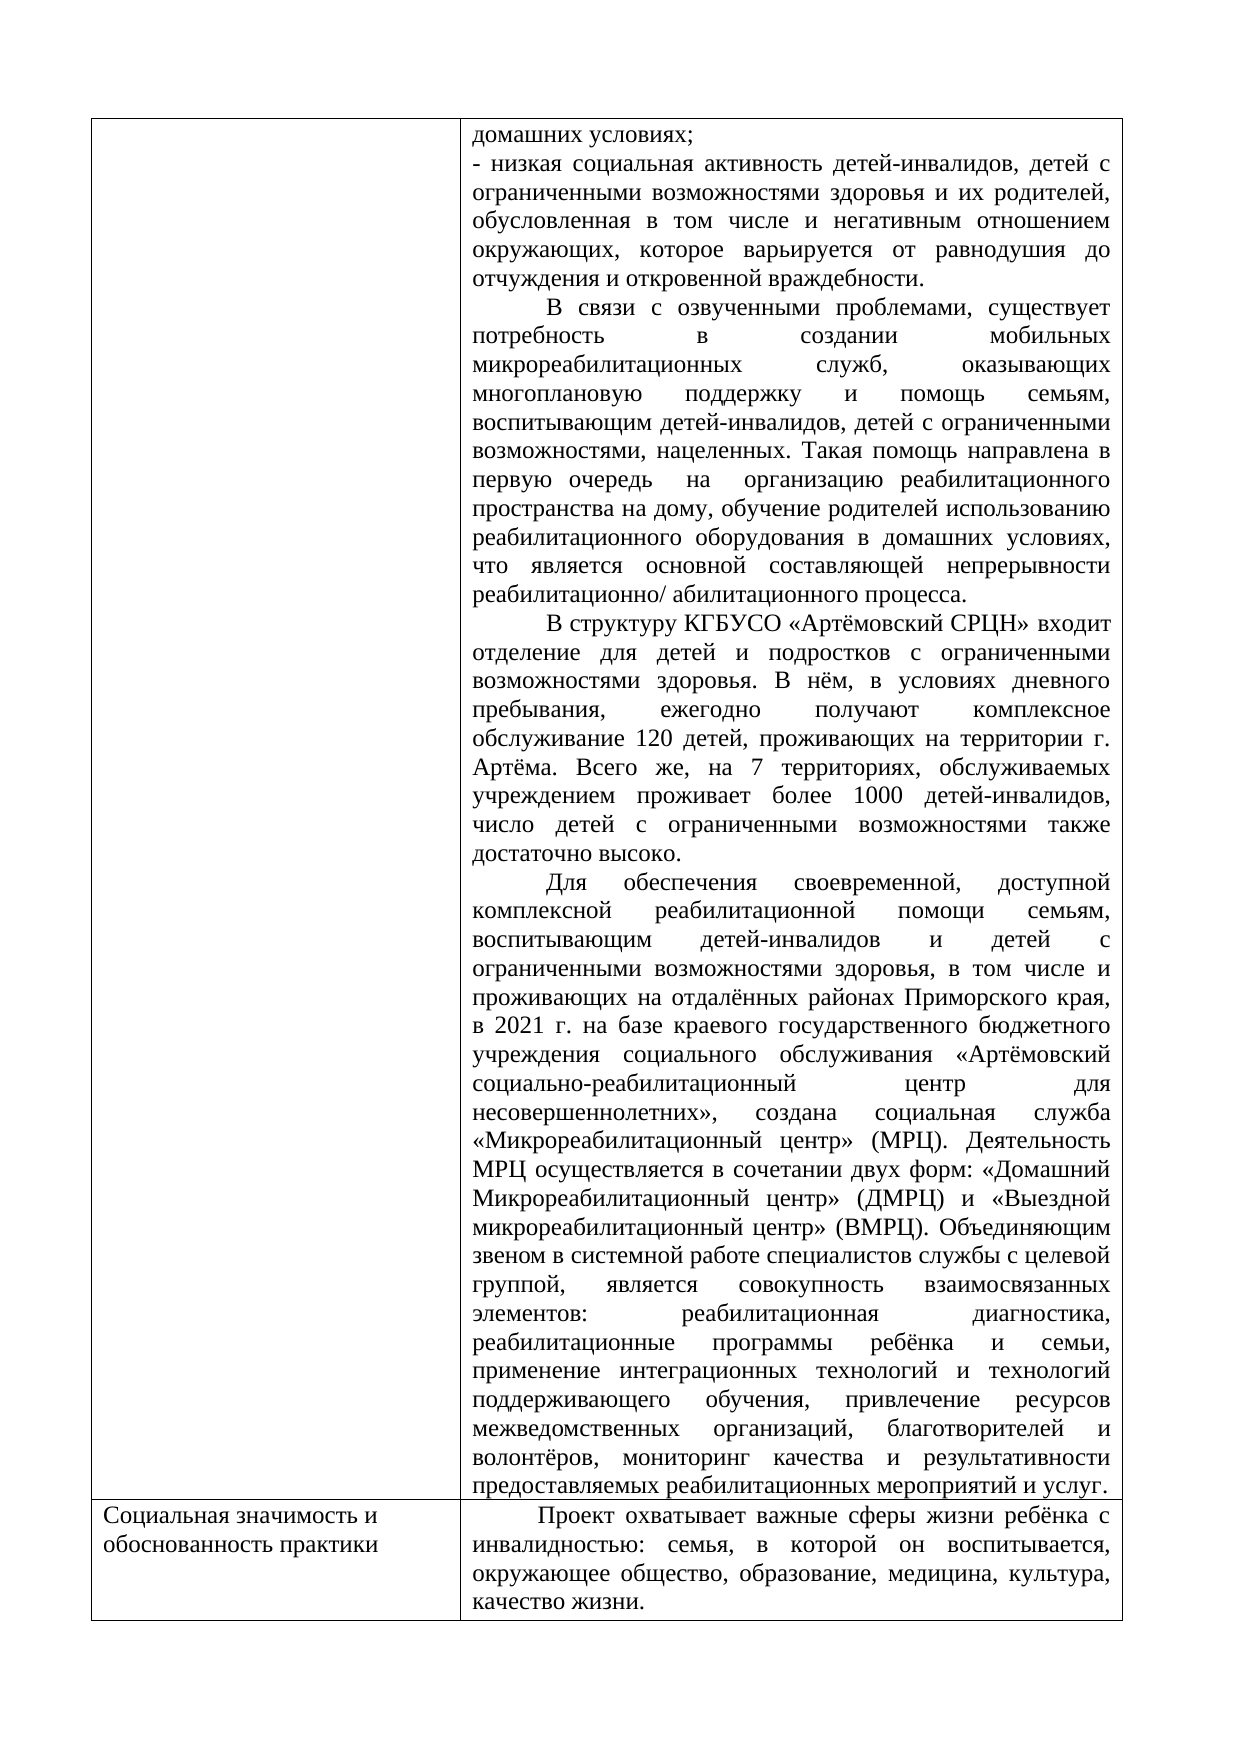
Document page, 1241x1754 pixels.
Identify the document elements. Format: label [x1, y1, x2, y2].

table_cell [461, 1500, 1122, 1620]
table_cell [92, 1500, 460, 1620]
table_cell [92, 119, 460, 1499]
table_cell [461, 119, 1122, 1499]
